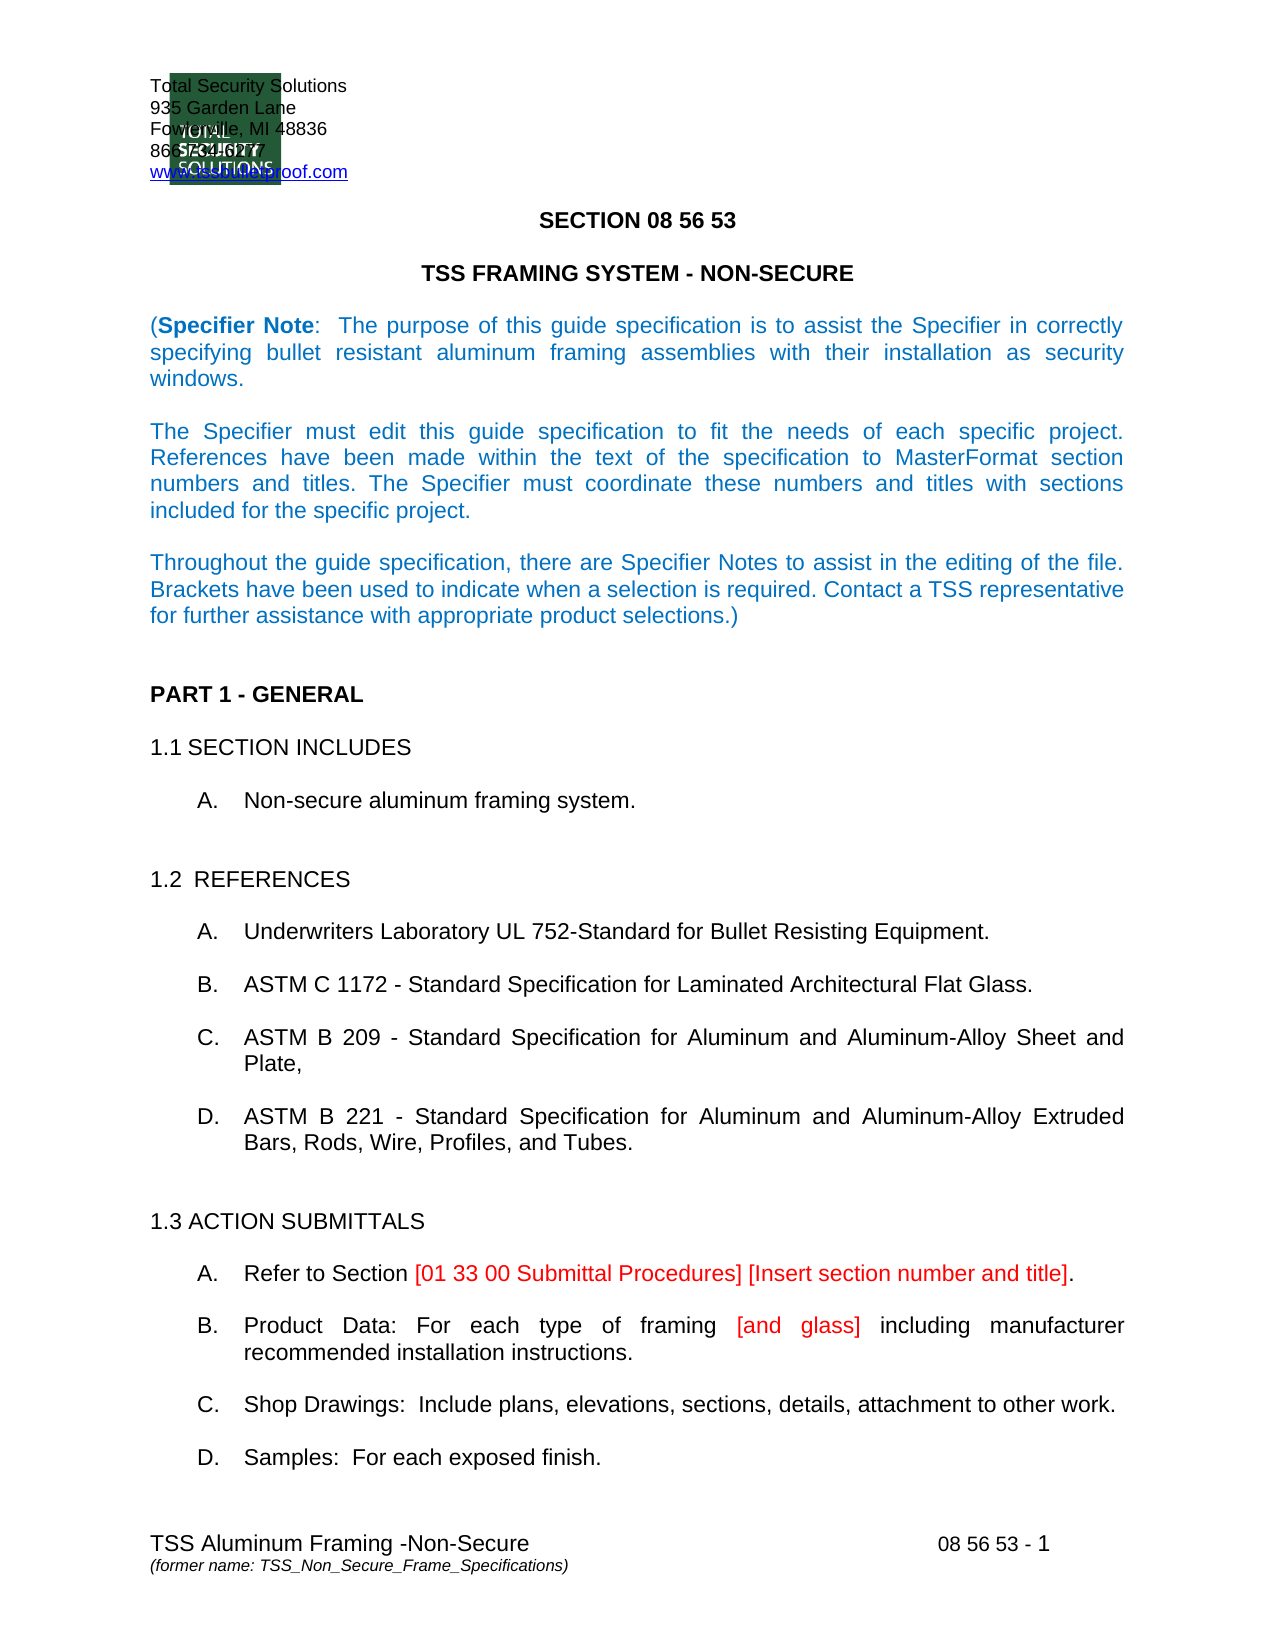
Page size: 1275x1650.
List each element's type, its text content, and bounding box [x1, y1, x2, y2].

list ASTM C 1172 - Standard Specification for Laminated Architectural Flat Glass. [197, 971, 1125, 997]
picture [169, 73, 282, 180]
list Non-secure aluminum framing system. [197, 787, 1125, 813]
list Refer to Section [01 33 00 Submittal Procedures] [Insert section number and title]. [197, 1259, 1125, 1286]
list Samples: For each exposed finish. [197, 1444, 1125, 1470]
list REFERENCES [150, 866, 1125, 892]
list Shop Drawings: Include plans, elevations, sections, details, attachment to other work. [197, 1391, 1125, 1418]
list Underwriters Laboratory UL 752-Standard for Bullet Resisting Equipment. [197, 918, 1125, 945]
list ASTM B 221 - Standard Specification for Aluminum and Aluminum-Alloy Extruded Bars, Rods, Wire, Profiles, and Tubes. [197, 1103, 1125, 1156]
text TSS FRAMING SYSTEM - NON-SECURE [150, 259, 1125, 286]
text PART 1 - GENERAL [150, 681, 1125, 707]
picture [169, 181, 282, 185]
text SECTION 08 56 53 [150, 207, 1125, 233]
list SECTION INCLUDES [150, 734, 1125, 760]
list ASTM B 209 - Standard Specification for Aluminum and Aluminum-Alloy Sheet and Plate, [197, 1024, 1125, 1076]
text 1.3 ACTION SUBMITTALS [150, 1208, 1125, 1234]
text (Specifier Note: The purpose of this guide specification is to assist the Specifier in correctly specifying bullet resistant aluminum framing assemblies with their installation as security windows. [150, 312, 1125, 391]
text The Specifier must edit this guide specification to fit the needs of each specific project. References have been made within the text of the specification to MasterFormat section numbers and titles. The Specifier must coordinate these numbers and titles with sections included for the specific project. [150, 418, 1125, 523]
list Product Data: For each type of framing [and glass] including manufacturer recommended installation instructions. [197, 1312, 1125, 1365]
text Throughout the guide specification, there are Specifier Notes to assist in the editing of the file. Brackets have been used to indicate when a selection is required. Contact a TSS representative for further assistance with appropriate product selections.) [150, 549, 1125, 628]
